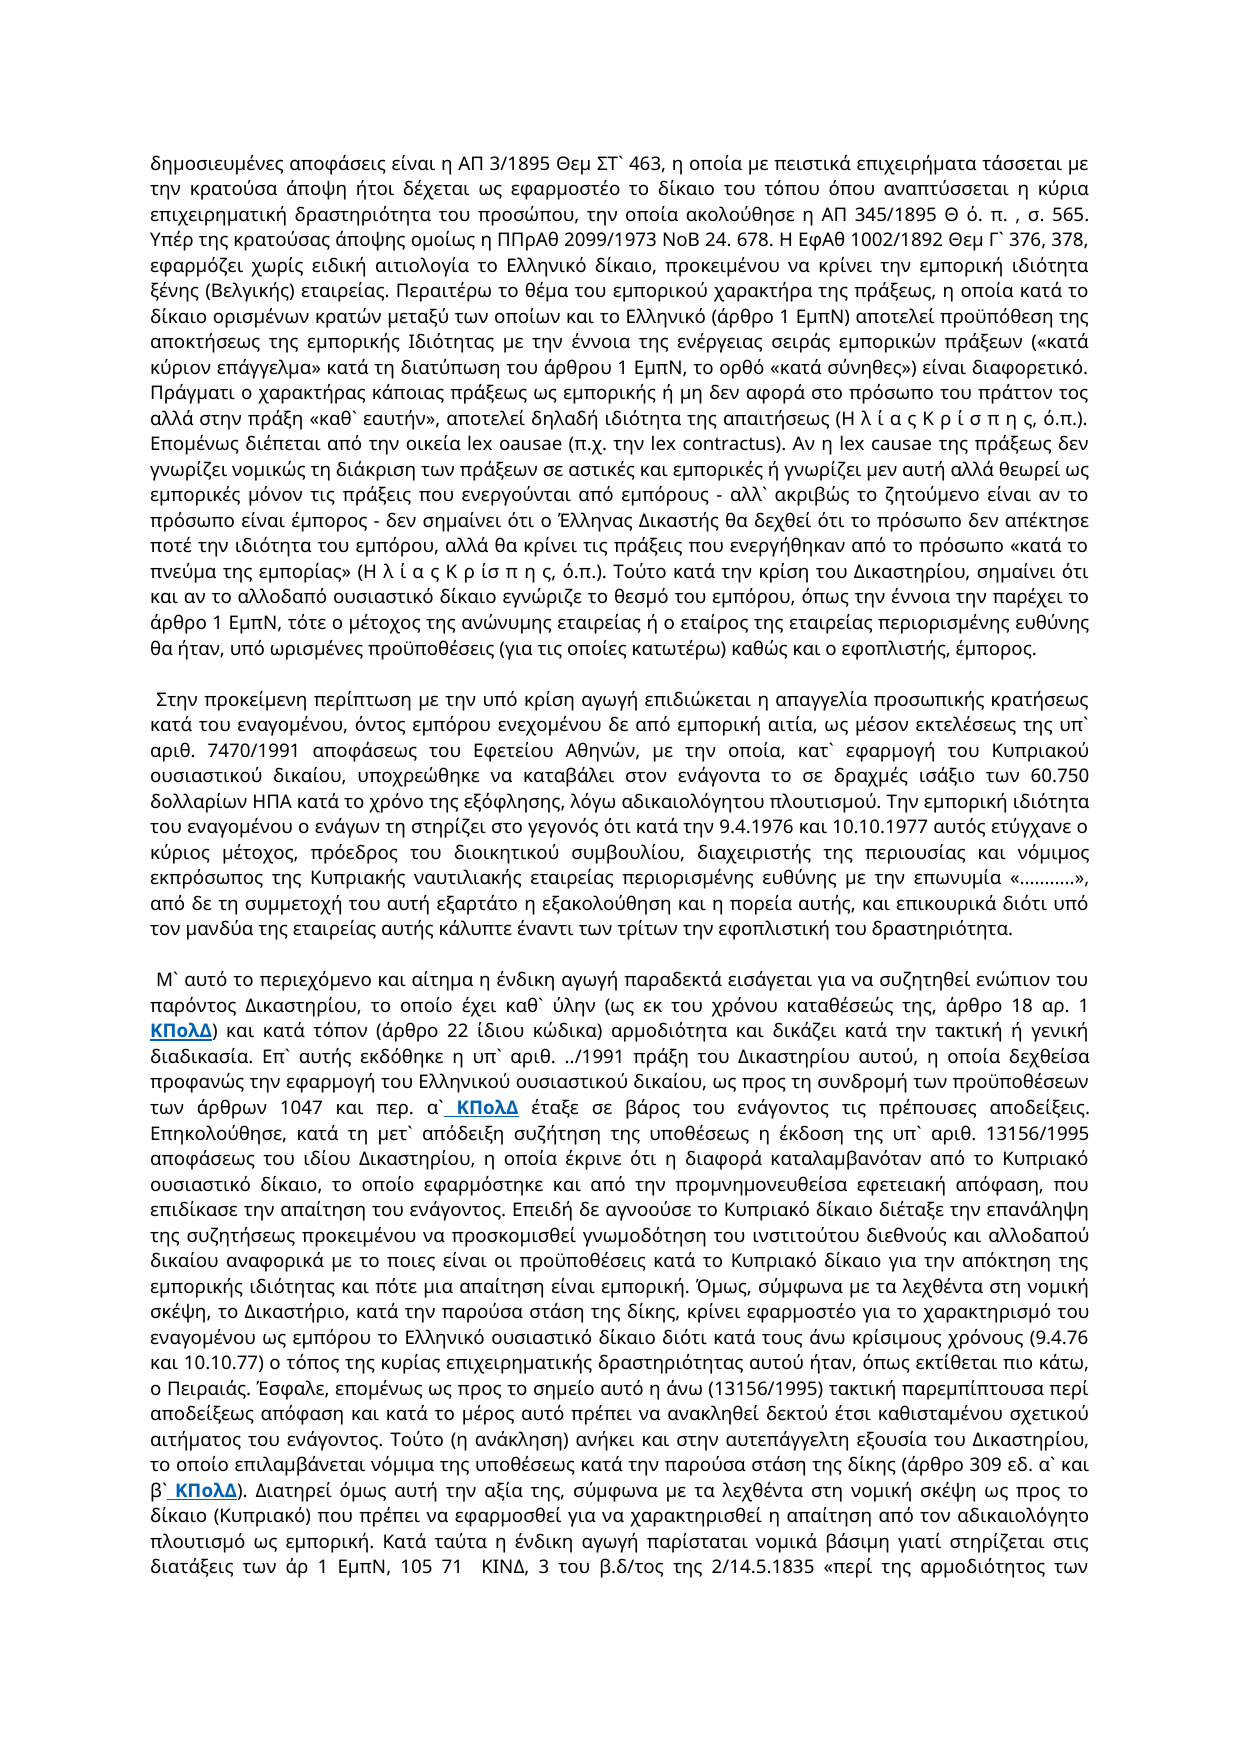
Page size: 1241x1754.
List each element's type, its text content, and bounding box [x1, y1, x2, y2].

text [150, 150, 1090, 660]
text Στην προκείμενη περίπτωση με την υπό κρίση αγωγή επιδιώκεται η απαγγελία προσωπικής κρατήσεως κατά του εναγομένου, όντος εμπόρου ενεχομένου δε από εμπορική αιτία, ως μέσον εκτελέσεως της υπ` αριθ. 7470/1991 αποφάσεως του Εφετείου Αθηνών, με την οποία, κατ` εφαρμογή του Κυπριακού ουσιαστικού δικαίου, υποχρεώθηκε να καταβάλει στον ενάγοντα το σε δραχμές ισάξιο των 60.750 δολλαρίων ΗΠΑ κατά το χρόνο της εξόφλησης, λόγω αδικαιολόγητου πλουτισμού. Την εμπορική ιδιότητα του εναγομένου ο ενάγων τη στηρίζει στο γεγονός ότι κατά την 9.4.1976 και 10.10.1977 αυτός ετύγχανε ο κύριος μέτοχος, πρόεδρος του διοικητικού συμβουλίου, διαχειριστής της περιουσίας και νόμιμος εκπρόσωπος της Κυπριακής ναυτιλιακής εταιρείας περιορισμένης ευθύνης με την επωνυμία «...........», από δε τη συμμετοχή του αυτή εξαρτάτο η εξακολούθηση και η πορεία αυτής, και επικουρικά διότι υπό τον μανδύα της εταιρείας αυτής κάλυπτε έναντι των τρίτων την εφοπλιστική του δραστηριότητα. [150, 686, 1090, 941]
